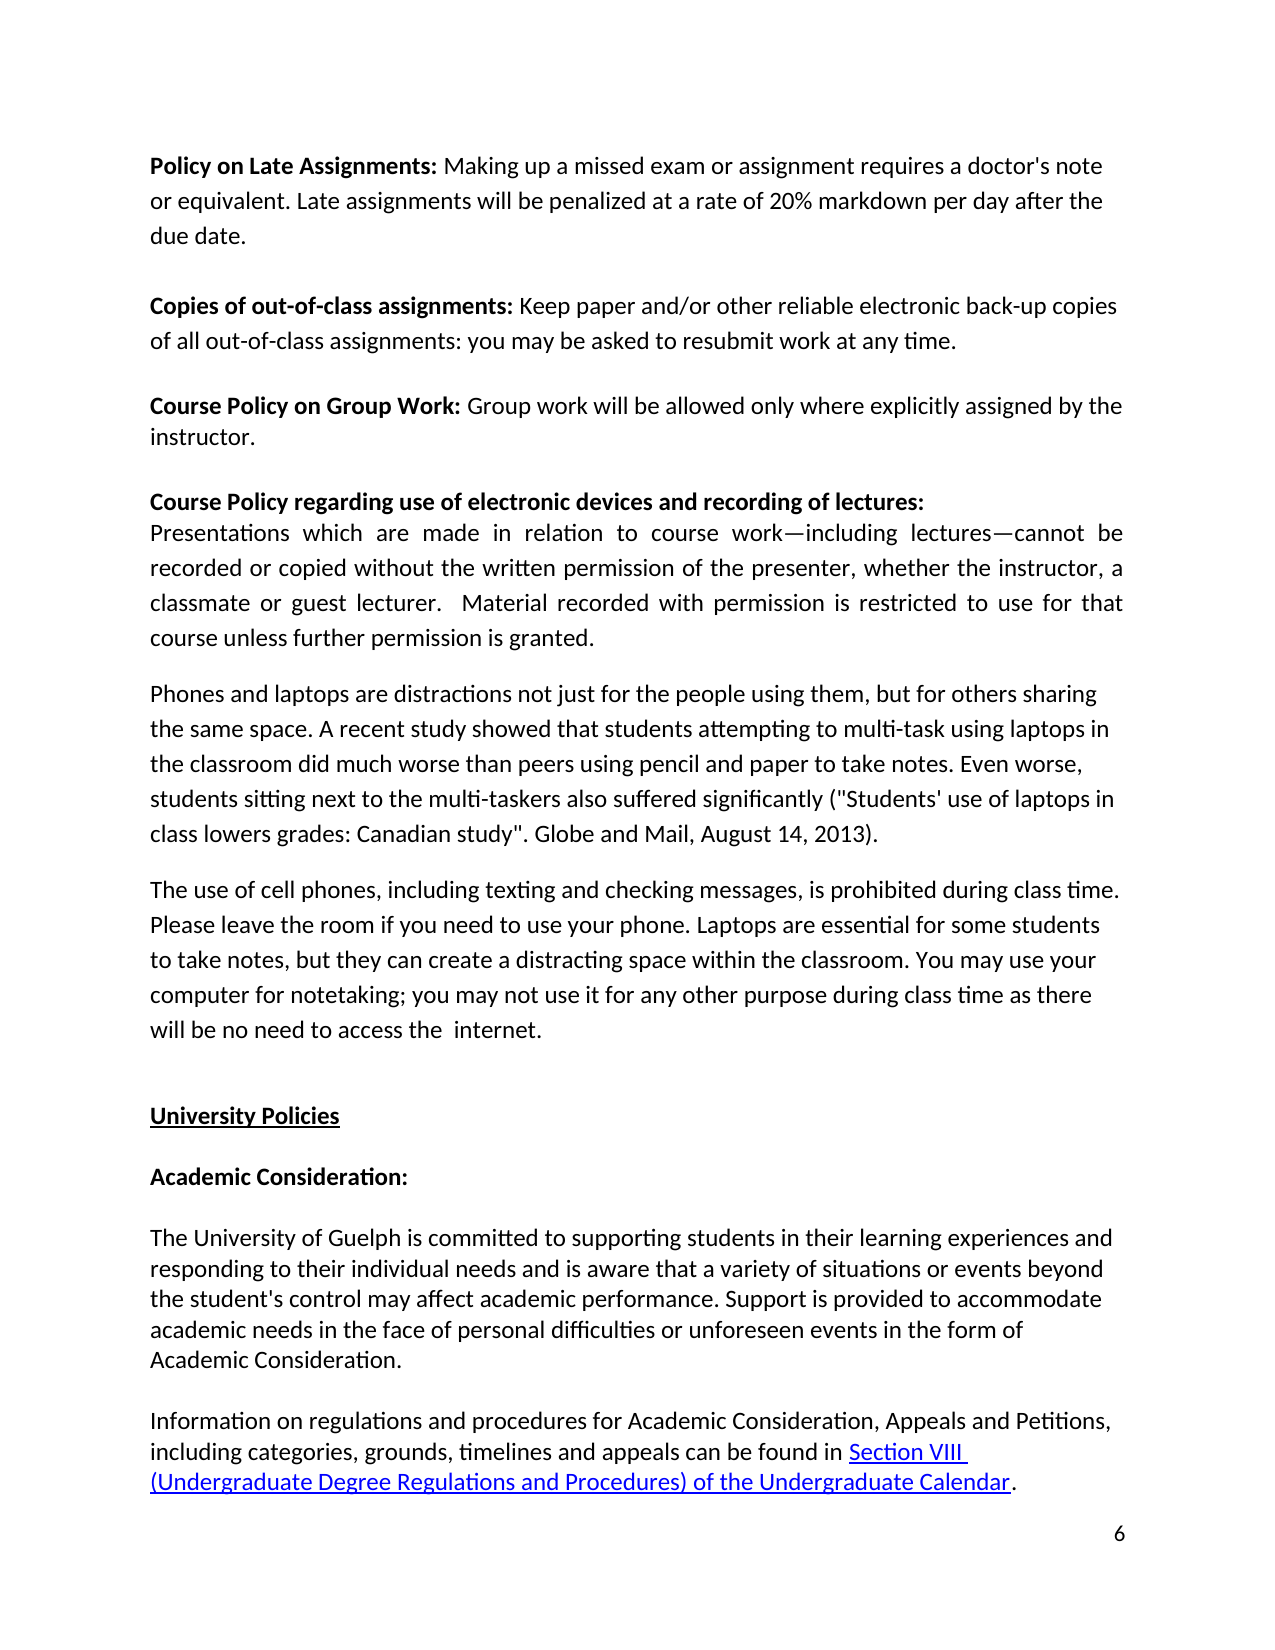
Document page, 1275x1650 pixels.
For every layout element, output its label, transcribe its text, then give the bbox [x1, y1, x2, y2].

text The University of Guelph is committed to supporting students in their learning experiences and responding to their individual needs and is aware that a variety of situations or events beyond the student's control may affect academic performance. Support is provided to accommodate academic needs in the face of personal difficulties or unforeseen events in the form of Academic Consideration. [150, 1222, 1125, 1375]
subtitle Academic Consideration: [150, 1161, 1125, 1192]
subtitle Course Policy on Group Work: Group work will be allowed only where explicitly assigned by the instructor. [150, 391, 1125, 452]
text Copies of out-of-class assignments: Keep paper and/or other reliable electronic back-up copies of all out-of-class assignments: you may be asked to resubmit work at any time. [150, 290, 1125, 356]
subtitle Course Policy regarding use of electronic devices and recording of lectures: [150, 487, 1125, 517]
text Information on regulations and procedures for Academic Consideration, Appeals and Petitions, including categories, grounds, timelines and appeals can be found in Section VIII (Undergraduate Degree Regulations and Procedures) of the Undergraduate Calendar. [150, 1405, 1125, 1497]
subtitle University Policies [150, 1100, 1125, 1131]
text Phones and laptops are distractions not just for the people using them, but for others sharing the same space. A recent study showed that students attempting to multi-task using laptops in the classroom did much worse than peers using pencil and paper to take notes. Even worse, students sitting next to the multi-taskers also suffered significantly ("Students' use of laptops in class lowers grades: Canadian study". Globe and Mail, August 14, 2013). [150, 678, 1125, 848]
text The use of cell phones, including texting and checking messages, is prohibited during class time. Please leave the room if you need to use your phone. Laptops are essential for some students to take notes, but they can create a distracting space within the classroom. You may use your computer for notetaking; you may not use it for any other purpose during class time as there will be no need to access the internet. [150, 874, 1125, 1044]
text Policy on Late Assignments: Making up a missed exam or assignment requires a doctor's note or equivalent. Late assignments will be penalized at a rate of 20% markdown per day after the due date. [150, 150, 1125, 251]
text Presentations which are made in relation to course work—including lectures—cannot be recorded or copied without the written permission of the presenter, whether the instructor, a classmate or guest lecturer. Material recorded with permission is restricted to use for that course unless further permission is granted. [150, 517, 1125, 653]
